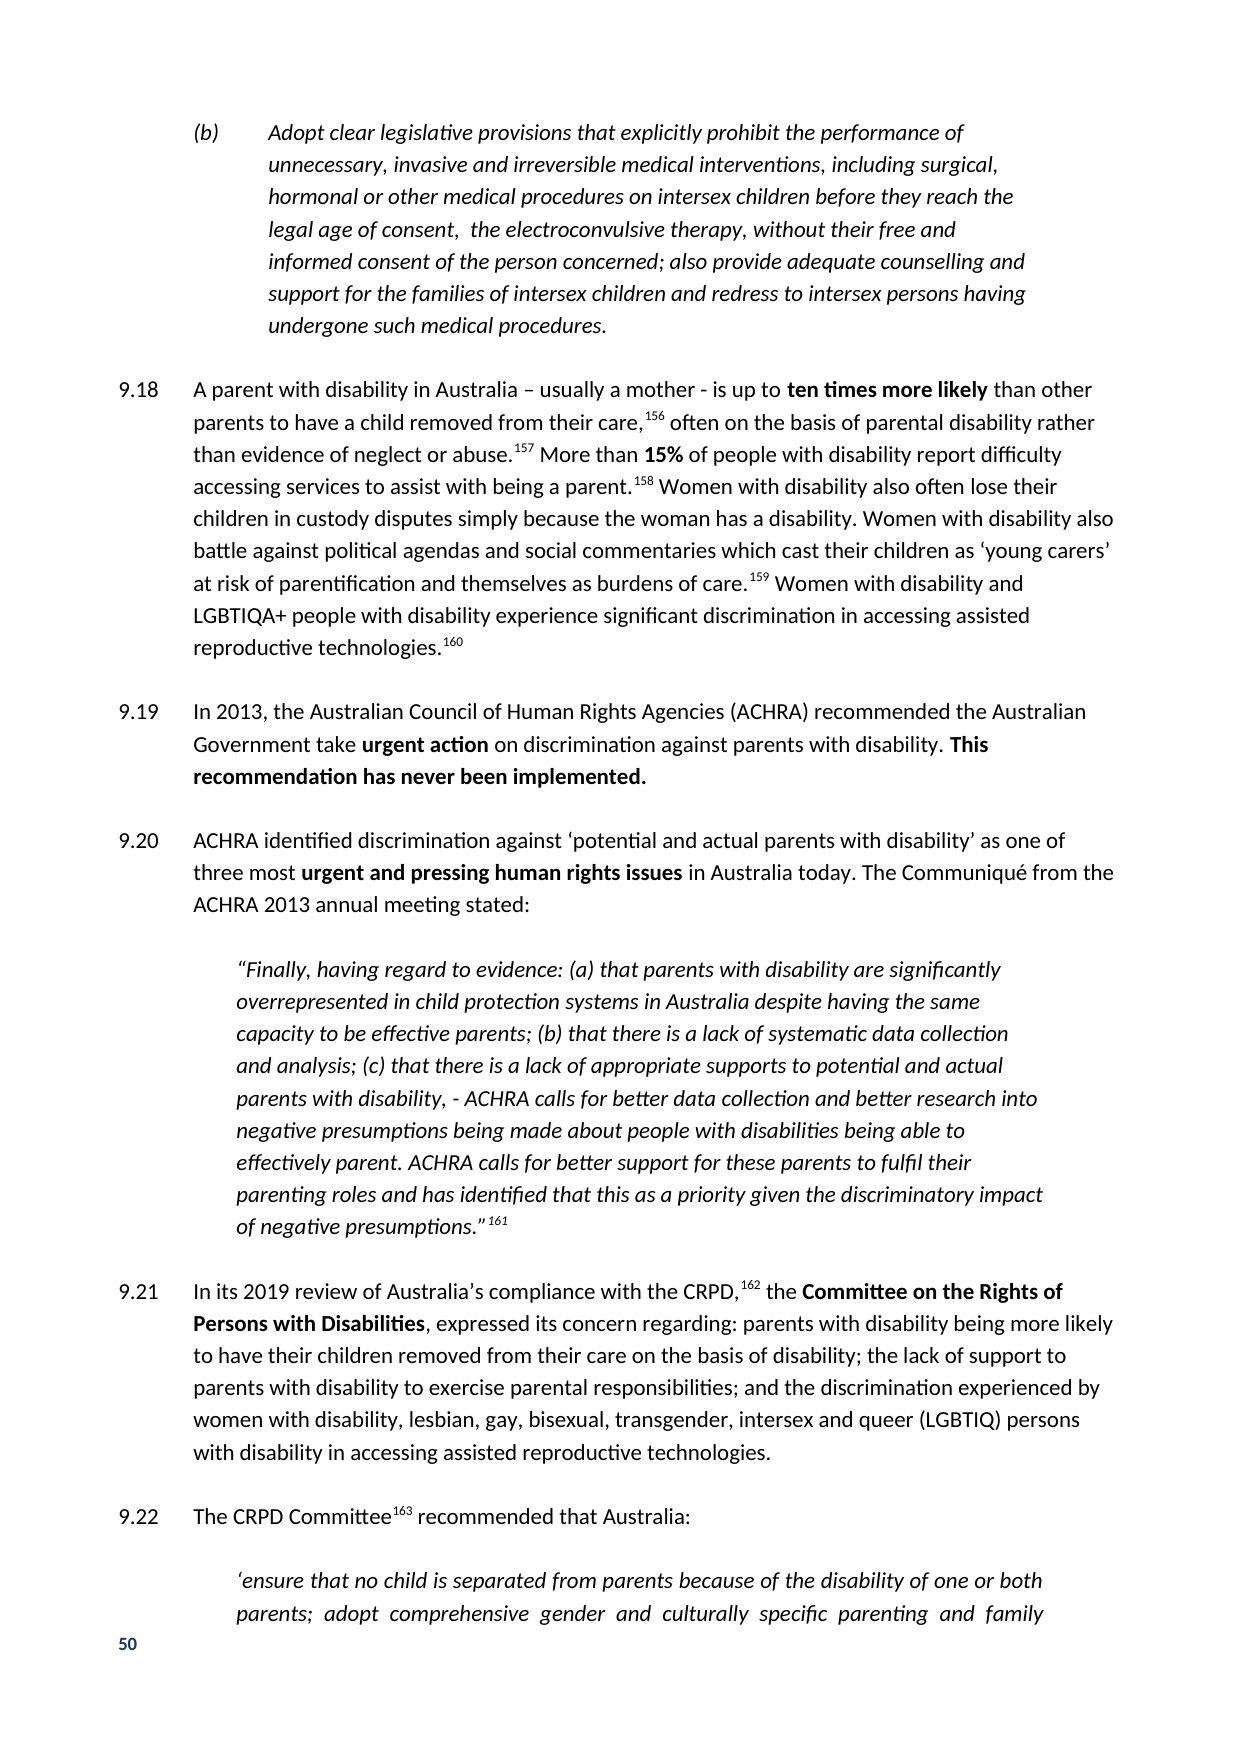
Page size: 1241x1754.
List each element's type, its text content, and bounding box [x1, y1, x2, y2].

text (b) Adopt clear legislative provisions that explicitly prohibit the performance of unnecessary, invasive and irreversible medical interventions, including surgical, hormonal or other medical procedures on intersex children before they reach the legal age of consent, the electroconvulsive therapy, without their free and informed consent of the person concerned; also provide adequate counselling and support for the families of intersex children and redress to intersex persons having undergone such medical procedures. [193, 118, 1047, 339]
text 9.18 A parent with disability in Australia – usually a mother - is up to ten times more likely than other parents to have a child removed from their care, often on the basis of parental disability rather than evidence of neglect or abuse. More than 15% of people with disability report difficulty accessing services to assist with being a parent. Women with disability also often lose their children in custody disputes simply because the woman has a disability. Women with disability also battle against political agendas and social commentaries which cast their children as ‘young carers’ at risk of parentification and themselves as burdens of care. Women with disability and LGBTIQA+ people with disability experience significant discrimination in accessing assisted reproductive technologies. [118, 376, 1122, 661]
text 9.19 In 2013, the Australian Council of Human Rights Agencies (ACHRA) recommended the Australian Government take urgent action on discrimination against parents with disability. This recommendation has never been implemented. [118, 697, 1122, 790]
text 9.21 In its 2019 review of Australia’s compliance with the CRPD, the Committee on the Rights of Persons with Disabilities, expressed its concern regarding: parents with disability being more likely to have their children removed from their care on the basis of disability; the lack of support to parents with disability to exercise parental responsibilities; and the discrimination experienced by women with disability, lesbian, gay, bisexual, transgender, intersex and queer (LGBTIQ) persons with disability in accessing assisted reproductive technologies. [118, 1277, 1122, 1466]
text “Finally, having regard to evidence: (a) that parents with disability are significantly overrepresented in child protection systems in Australia despite having the same capacity to be effective parents; (b) that there is a lack of systematic data collection and analysis; (c) that there is a lack of appropriate supports to potential and actual parents with disability, - ACHRA calls for better data collection and better research into negative presumptions being made about people with disabilities being able to effectively parent. ACHRA calls for better support for these parents to fulfil their parenting roles and has identified that this as a priority given the discriminatory impact of negative presumptions.” [236, 955, 1047, 1241]
text 9.20 ACHRA identified discrimination against ‘potential and actual parents with disability’ as one of three most urgent and pressing human rights issues in Australia today. The Communiqué from the ACHRA 2013 annual meeting stated: [118, 826, 1122, 919]
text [236, 1567, 1047, 1627]
text 9.22 The CRPD Committee recommended that Australia: [118, 1502, 1122, 1530]
